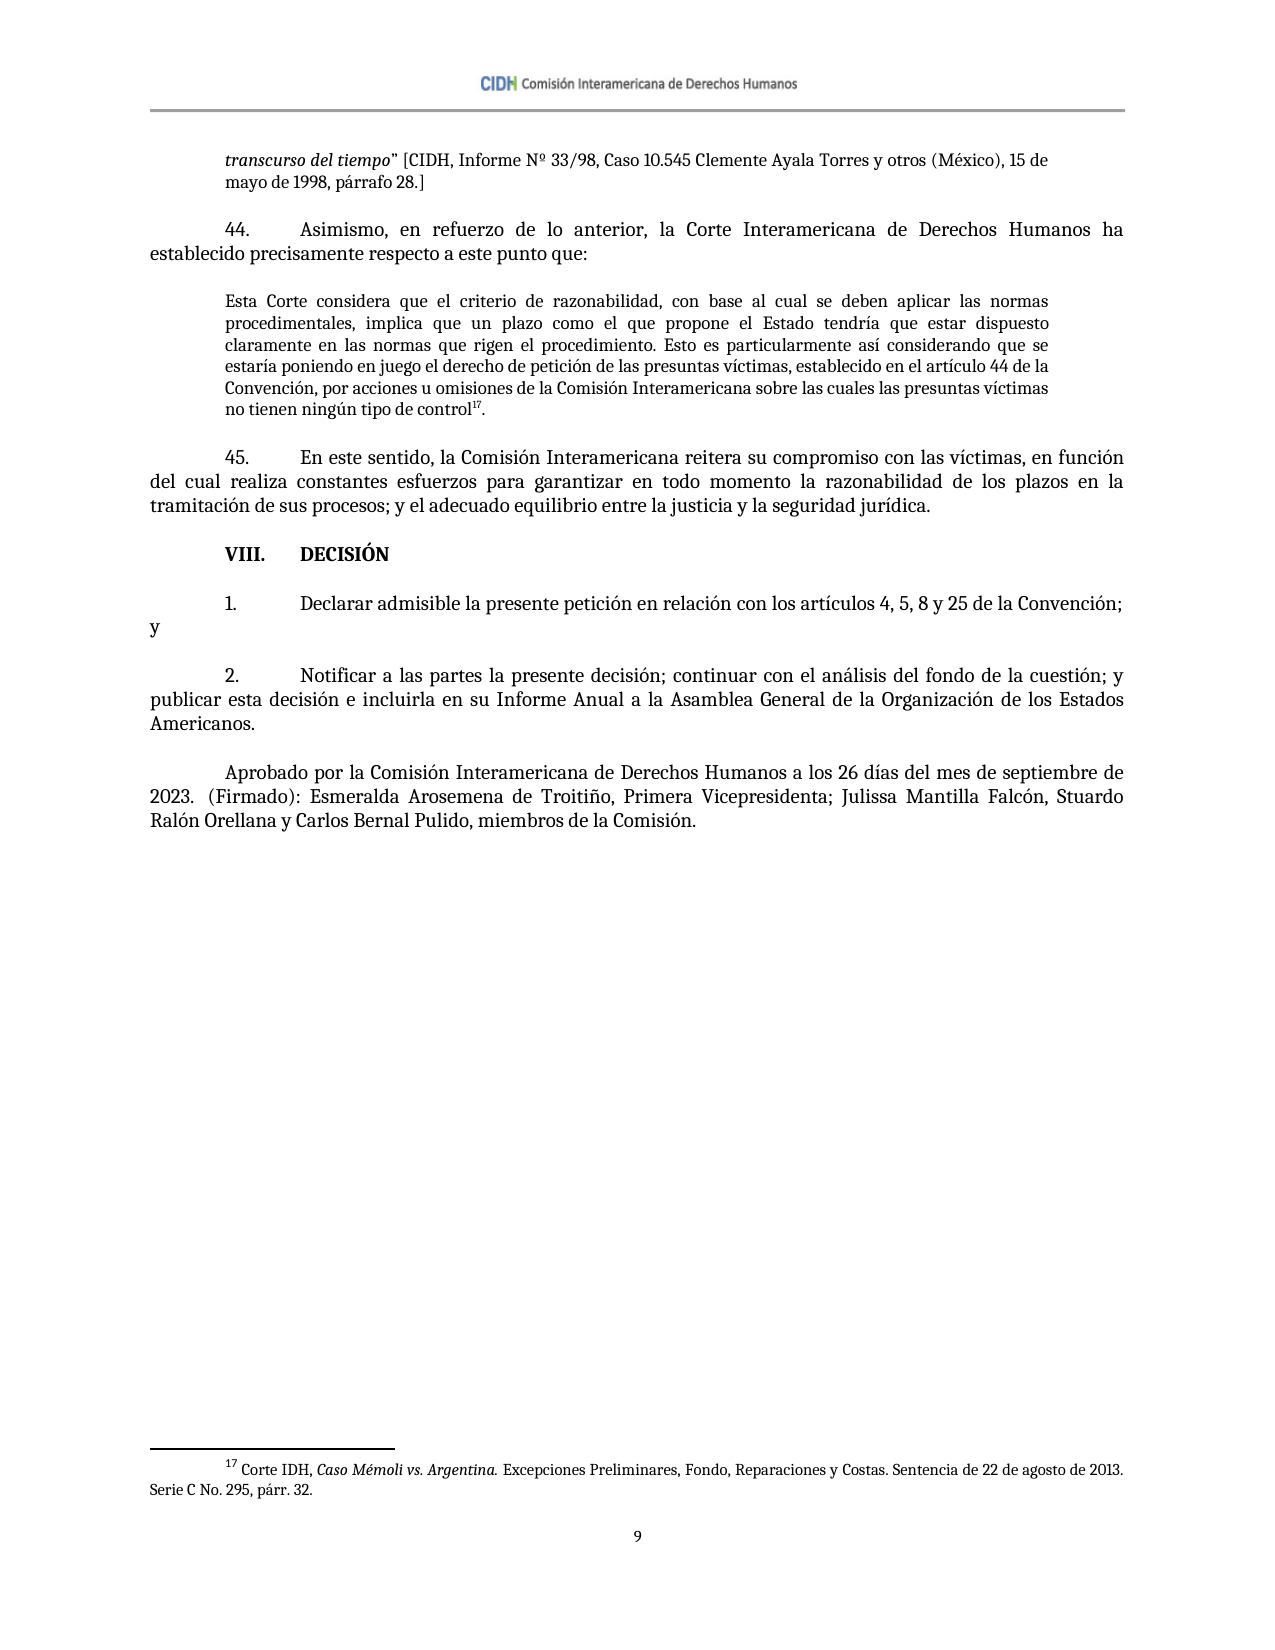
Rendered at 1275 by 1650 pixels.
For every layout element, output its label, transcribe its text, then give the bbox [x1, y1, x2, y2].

list Esta Corte considera que el criterio de razonabilidad, con base al cual se deben aplicar las normas procedimentales, implica que un plazo como el que propone el Estado tendría que estar dispuesto claramente en las normas que rigen el procedimiento. Esto es particularmente así considerando que se estaría poniendo en juego el derecho de petición de las presuntas víctimas, establecido en el artículo 44 de la Convención, por acciones u omisiones de la Comisión Interamericana sobre las cuales las presuntas víctimas no tienen ningún tipo de control. [225, 291, 1050, 420]
list En este sentido, la Comisión Interamericana reitera su compromiso con las víctimas, en función del cual realiza constantes esfuerzos para garantizar en todo momento la razonabilidad de los plazos en la tramitación de sus procesos; y el adecuado equilibrio entre la justicia y la seguridad jurídica. [150, 445, 1125, 517]
list Declarar admisible la presente petición en relación con los artículos 4, 5, 8 y 25 de la Convención; y [150, 591, 1125, 639]
list VIII. DECISIÓN [225, 542, 1125, 566]
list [225, 150, 1050, 193]
list Asimismo, en refuerzo de lo anterior, la Corte Interamericana de Derechos Humanos ha establecido precisamente respecto a este punto que: [150, 218, 1125, 266]
picture [475, 75, 800, 93]
text Aprobado por la Comisión Interamericana de Derechos Humanos a los 26 días del mes de septiembre de 2023. (Firmado): Esmeralda Arosemena de Troitiño, Primera Vicepresidenta; Julissa Mantilla Falcón, Stuardo Ralón Orellana y Carlos Bernal Pulido, miembros de la Comisión. [150, 761, 1125, 833]
list Notificar a las partes la presente decisión; continuar con el análisis del fondo de la cuestión; y publicar esta decisión e incluirla en su Informe Anual a la Asamblea General de la Organización de los Estados Americanos. [150, 664, 1125, 736]
